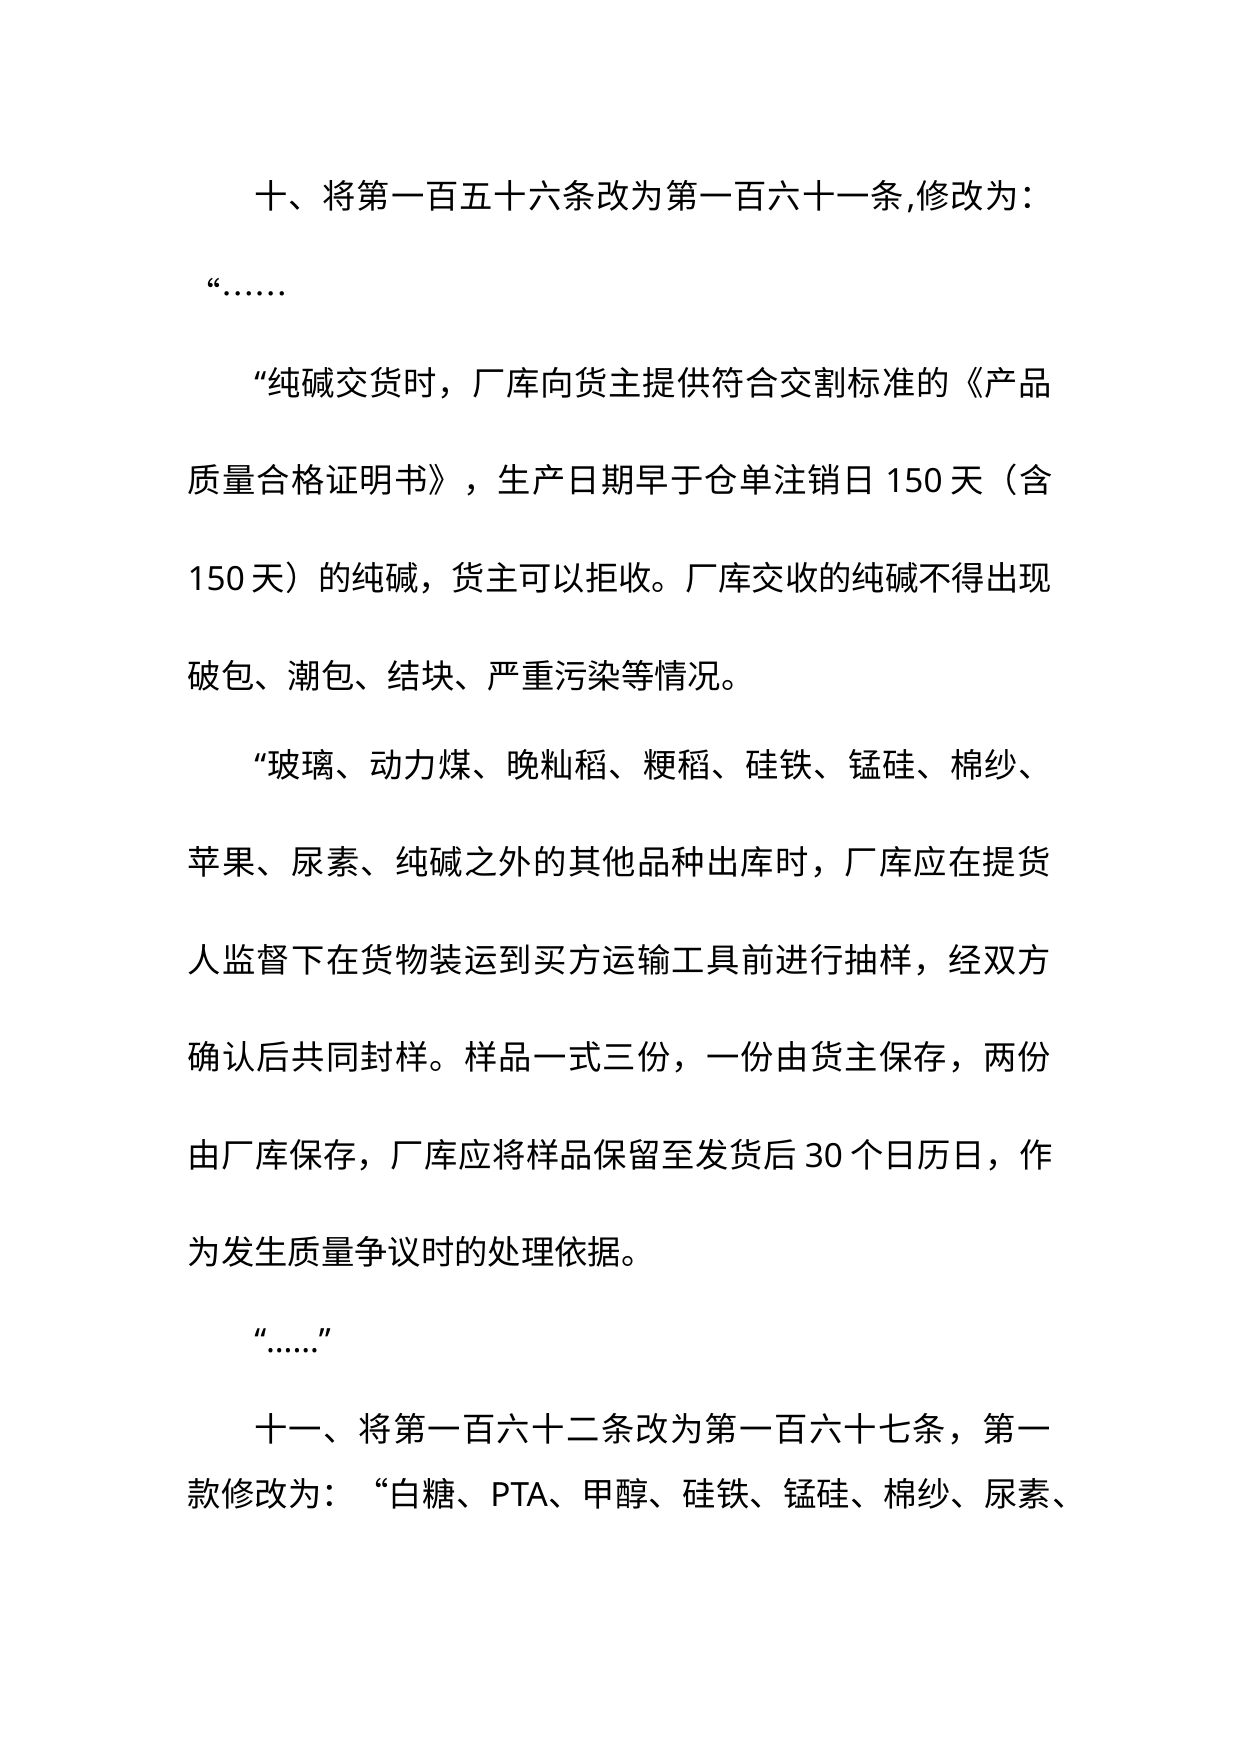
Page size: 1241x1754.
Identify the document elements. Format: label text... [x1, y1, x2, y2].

text 十、将第一百五十六条改为第一百六十一条,修改为：“…… [187, 162, 1053, 324]
text “玻璃、动力煤、晚籼稻、粳稻、硅铁、锰硅、棉纱、苹果、尿素、纯碱之外的其他品种出库时，厂库应在提货人监督下在货物装运到买方运输工具前进行抽样，经双方确认后共同封样。样品一式三份，一份由货主保存，两份由厂库保存，厂库应将样品保留至发货后30个日历日，作为发生质量争议时的处理依据。 [187, 730, 1053, 1283]
text “……” [187, 1307, 1053, 1372]
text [187, 1394, 1053, 1524]
text “纯碱交货时，厂库向货主提供符合交割标准的《产品质量合格证明书》，生产日期早于仓单注销日150天（含150天）的纯碱，货主可以拒收。厂库交收的纯碱不得出现破包、潮包、结块、严重污染等情况。 [187, 348, 1053, 706]
